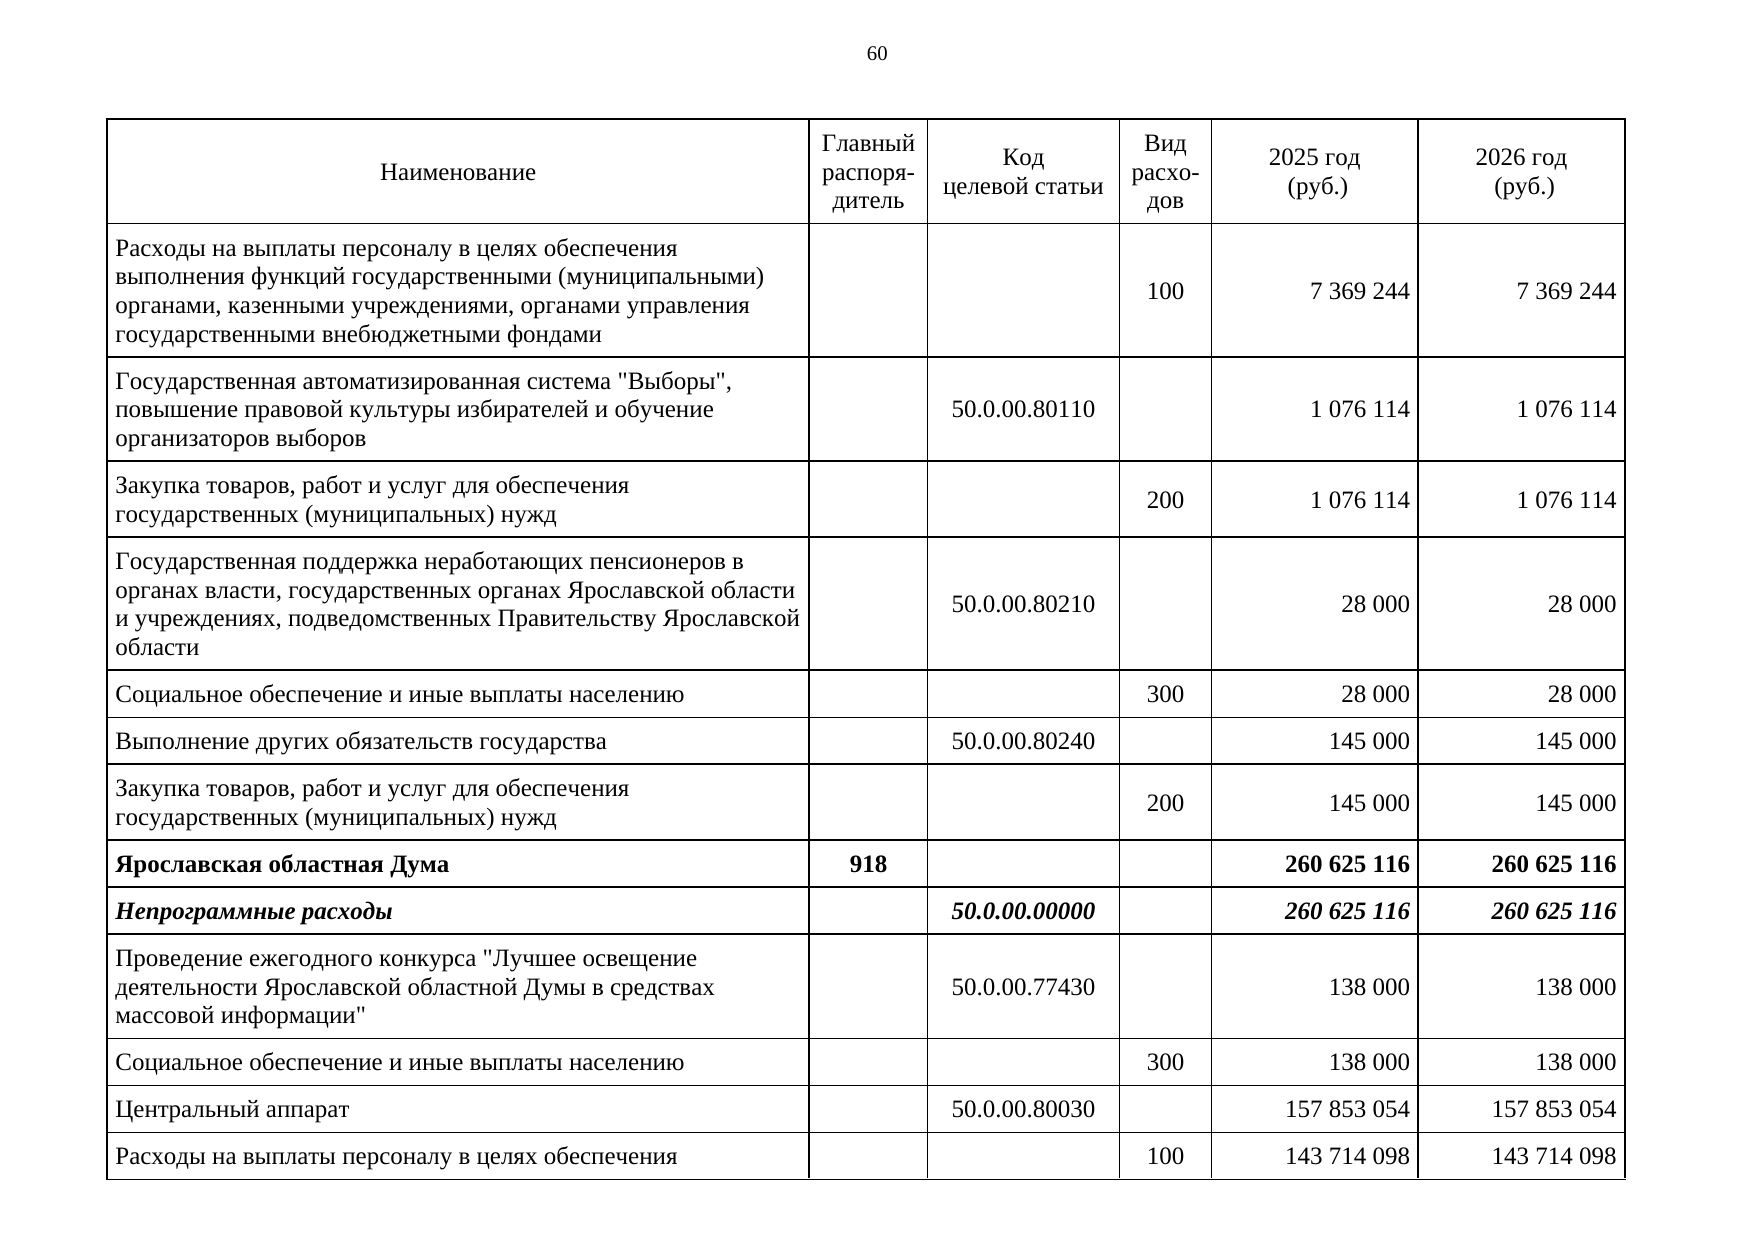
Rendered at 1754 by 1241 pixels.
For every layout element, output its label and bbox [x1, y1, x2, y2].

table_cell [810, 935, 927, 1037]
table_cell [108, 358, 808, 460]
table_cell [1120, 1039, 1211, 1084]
table_header [108, 120, 808, 223]
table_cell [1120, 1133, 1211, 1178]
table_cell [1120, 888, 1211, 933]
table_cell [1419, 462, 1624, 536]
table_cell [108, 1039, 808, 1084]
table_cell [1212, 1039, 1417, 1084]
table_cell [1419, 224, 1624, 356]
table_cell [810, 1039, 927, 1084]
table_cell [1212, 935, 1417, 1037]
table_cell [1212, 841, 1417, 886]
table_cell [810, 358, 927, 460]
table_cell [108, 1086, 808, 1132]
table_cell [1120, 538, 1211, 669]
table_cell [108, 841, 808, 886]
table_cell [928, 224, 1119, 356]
table_header [928, 120, 1119, 223]
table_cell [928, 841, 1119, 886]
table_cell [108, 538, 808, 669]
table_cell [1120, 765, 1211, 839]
table_header [1120, 120, 1211, 223]
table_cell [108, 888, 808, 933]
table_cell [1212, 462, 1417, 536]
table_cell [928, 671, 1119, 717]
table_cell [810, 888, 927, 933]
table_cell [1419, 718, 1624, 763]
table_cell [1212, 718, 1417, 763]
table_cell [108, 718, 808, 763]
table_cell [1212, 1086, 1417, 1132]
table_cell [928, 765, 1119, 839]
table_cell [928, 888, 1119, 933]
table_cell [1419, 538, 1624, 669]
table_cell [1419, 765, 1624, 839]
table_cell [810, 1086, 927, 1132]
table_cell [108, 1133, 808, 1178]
table_header [1419, 120, 1624, 223]
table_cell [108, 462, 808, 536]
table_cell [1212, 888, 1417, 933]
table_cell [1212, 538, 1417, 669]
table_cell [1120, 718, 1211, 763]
table_header [1212, 120, 1417, 223]
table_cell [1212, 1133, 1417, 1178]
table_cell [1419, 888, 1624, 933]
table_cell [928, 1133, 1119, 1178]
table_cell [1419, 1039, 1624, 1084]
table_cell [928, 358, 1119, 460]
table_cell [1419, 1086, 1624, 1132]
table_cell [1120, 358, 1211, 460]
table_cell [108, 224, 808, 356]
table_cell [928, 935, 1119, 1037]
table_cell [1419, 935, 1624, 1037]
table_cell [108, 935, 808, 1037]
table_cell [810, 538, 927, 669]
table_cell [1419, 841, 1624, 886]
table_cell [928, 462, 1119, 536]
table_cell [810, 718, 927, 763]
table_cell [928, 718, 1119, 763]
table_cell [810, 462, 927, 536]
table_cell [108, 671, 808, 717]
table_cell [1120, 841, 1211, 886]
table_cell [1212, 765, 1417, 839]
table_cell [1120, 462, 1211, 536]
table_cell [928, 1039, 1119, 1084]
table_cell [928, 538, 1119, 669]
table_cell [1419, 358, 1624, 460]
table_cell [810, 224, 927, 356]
table_header [810, 120, 927, 223]
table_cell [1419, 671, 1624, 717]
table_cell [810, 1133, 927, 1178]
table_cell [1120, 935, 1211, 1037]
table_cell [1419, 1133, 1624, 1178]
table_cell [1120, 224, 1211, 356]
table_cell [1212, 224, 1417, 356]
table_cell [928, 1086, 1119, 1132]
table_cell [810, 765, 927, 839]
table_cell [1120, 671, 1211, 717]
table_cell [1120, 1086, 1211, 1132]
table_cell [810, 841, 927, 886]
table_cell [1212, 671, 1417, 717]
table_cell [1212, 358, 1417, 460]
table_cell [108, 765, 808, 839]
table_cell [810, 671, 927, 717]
